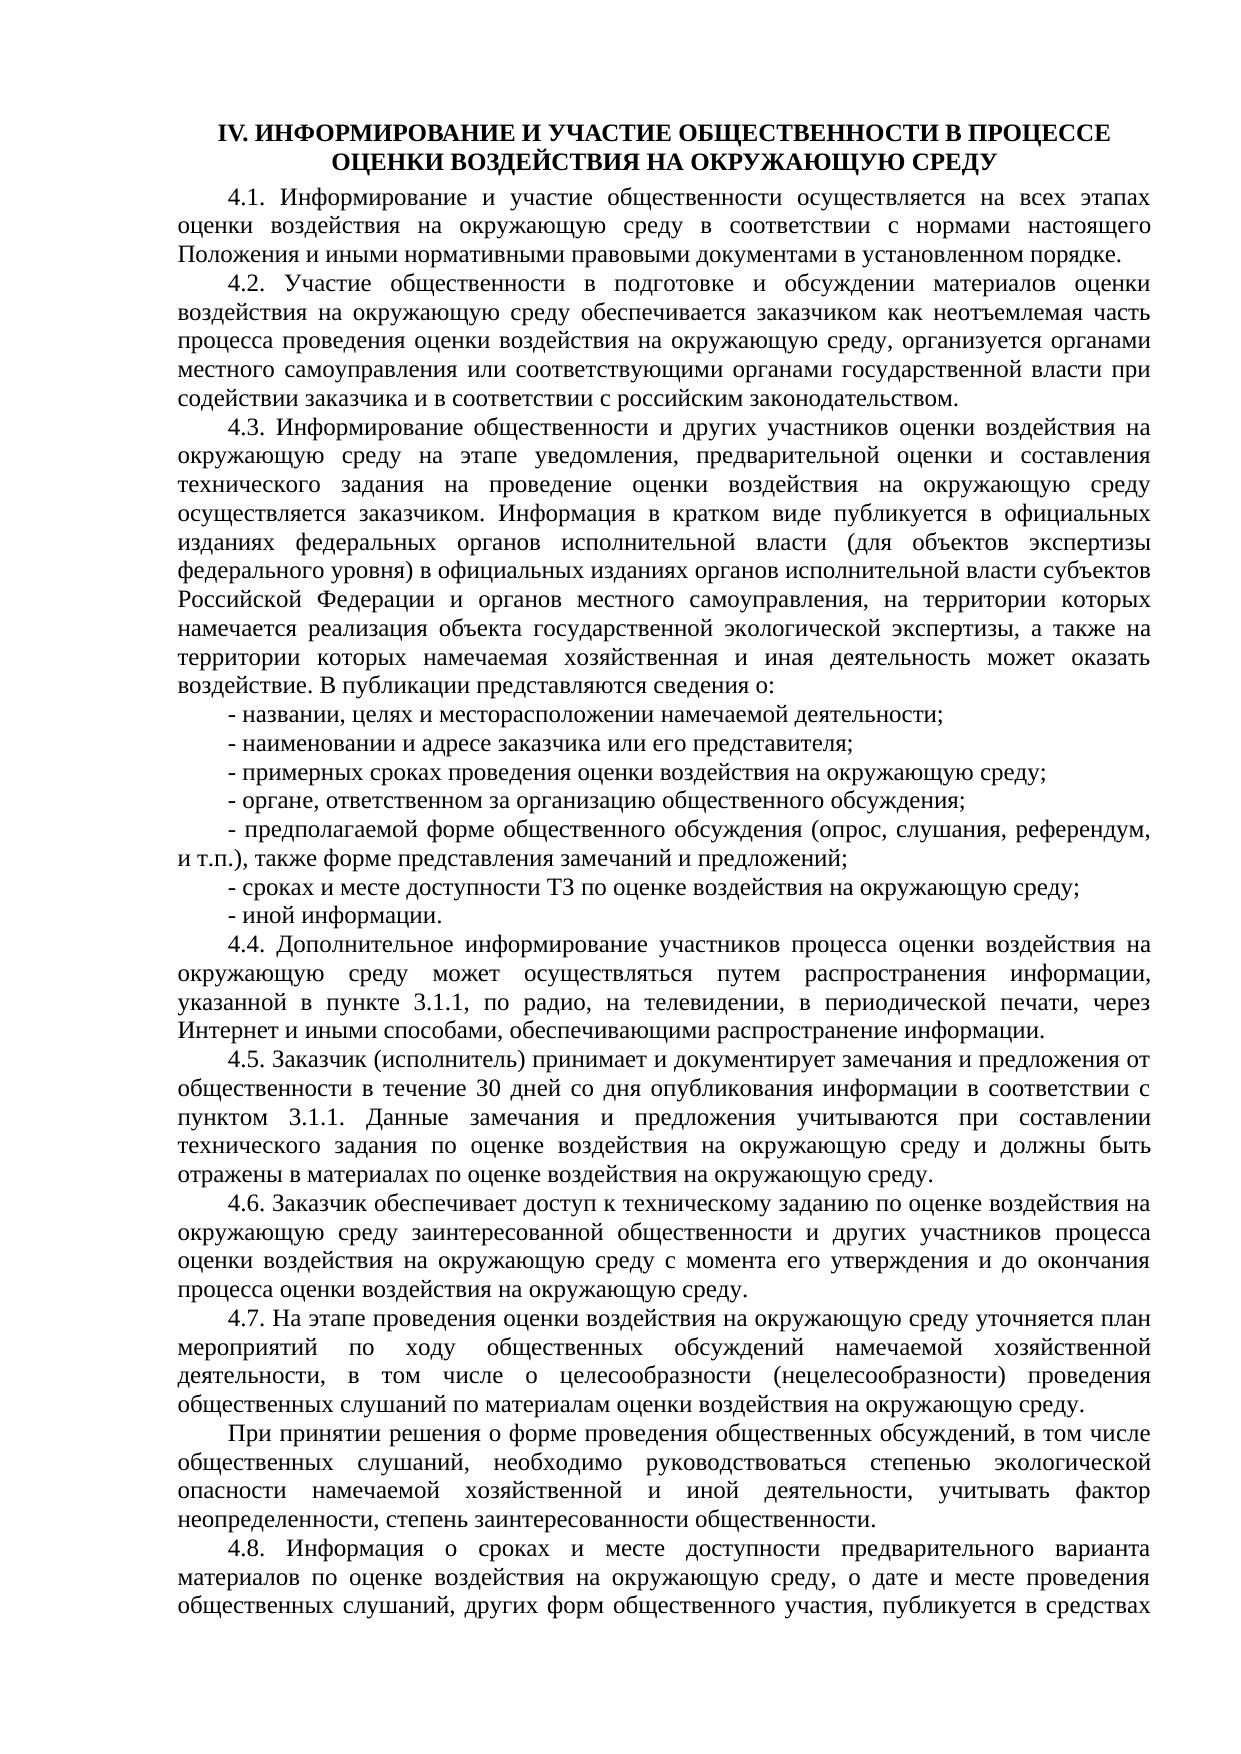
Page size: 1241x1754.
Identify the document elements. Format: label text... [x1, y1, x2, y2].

text 4.6. Заказчик обеспечивает доступ к техническому заданию по оценке воздействия на окружающую среду заинтересованной общественности и других участников процесса оценки воздействия на окружающую среду с момента его утверждения и до окончания процесса оценки воздействия на окружающую среду. [177, 1188, 1152, 1303]
text - иной информации. [177, 901, 1152, 929]
text 4.5. Заказчик (исполнитель) принимает и документирует замечания и предложения от общественности в течение 30 дней со дня опубликования информации в соответствии с пунктом 3.1.1. Данные замечания и предложения учитываются при составлении технического задания по оценке воздействия на окружающую среду и должны быть отражены в материалах по оценке воздействия на окружающую среду. [177, 1044, 1152, 1188]
text IV. ИНФОРМИРОВАНИЕ И УЧАСТИЕ ОБЩЕСТВЕННОСТИ В ПРОЦЕССЕ ОЦЕНКИ ВОЗДЕЙСТВИЯ НА ОКРУЖАЮЩУЮ СРЕДУ [177, 118, 1152, 176]
text - предполагаемой форме общественного обсуждения (опрос, слушания, референдум, и т.п.), также форме представления замечаний и предложений; [177, 814, 1152, 872]
text При принятии решения о форме проведения общественных обсуждений, в том числе общественных слушаний, необходимо руководствоваться степенью экологической опасности намечаемой хозяйственной и иной деятельности, учитывать фактор неопределенности, степень заинтересованности общественности. [177, 1418, 1152, 1533]
text - сроках и месте доступности ТЗ по оценке воздействия на окружающую среду; [177, 872, 1152, 901]
text - примерных сроках проведения оценки воздействия на окружающую среду; [177, 757, 1152, 786]
text - названии, целях и месторасположении намечаемой деятельности; [177, 699, 1152, 728]
text 4.2. Участие общественности в подготовке и обсуждении материалов оценки воздействия на окружающую среду обеспечивается заказчиком как неотъемлемая часть процесса проведения оценки воздействия на окружающую среду, организуется органами местного самоуправления или соответствующими органами государственной власти при содействии заказчика и в соответствии с российским законодательством. [177, 268, 1152, 412]
text - наименовании и адресе заказчика или его представителя; [177, 728, 1152, 757]
text 4.1. Информирование и участие общественности осуществляется на всех этапах оценки воздействия на окружающую среду в соответствии с нормами настоящего Положения и иными нормативными правовыми документами в установленном порядке. [177, 182, 1152, 268]
text - органе, ответственном за организацию общественного обсуждения; [177, 786, 1152, 814]
text 4.4. Дополнительное информирование участников процесса оценки воздействия на окружающую среду может осуществляться путем распространения информации, указанной в пункте 3.1.1, по радио, на телевидении, в периодической печати, через Интернет и иными способами, обеспечивающими распространение информации. [177, 929, 1152, 1044]
text 4.7. На этапе проведения оценки воздействия на окружающую среду уточняется план мероприятий по ходу общественных обсуждений намечаемой хозяйственной деятельности, в том числе о целесообразности (нецелесообразности) проведения общественных слушаний по материалам оценки воздействия на окружающую среду. [177, 1303, 1152, 1418]
text 4.3. Информирование общественности и других участников оценки воздействия на окружающую среду на этапе уведомления, предварительной оценки и составления технического задания на проведение оценки воздействия на окружающую среду осуществляется заказчиком. Информация в кратком виде публикуется в официальных изданиях федеральных органов исполнительной власти (для объектов экспертизы федерального уровня) в официальных изданиях органов исполнительной власти субъектов Российской Федерации и органов местного самоуправления, на территории которых намечается реализация объекта государственной экологической экспертизы, а также на территории которых намечаемая хозяйственная и иная деятельность может оказать воздействие. В публикации представляются сведения о: [177, 412, 1152, 699]
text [177, 1533, 1152, 1619]
